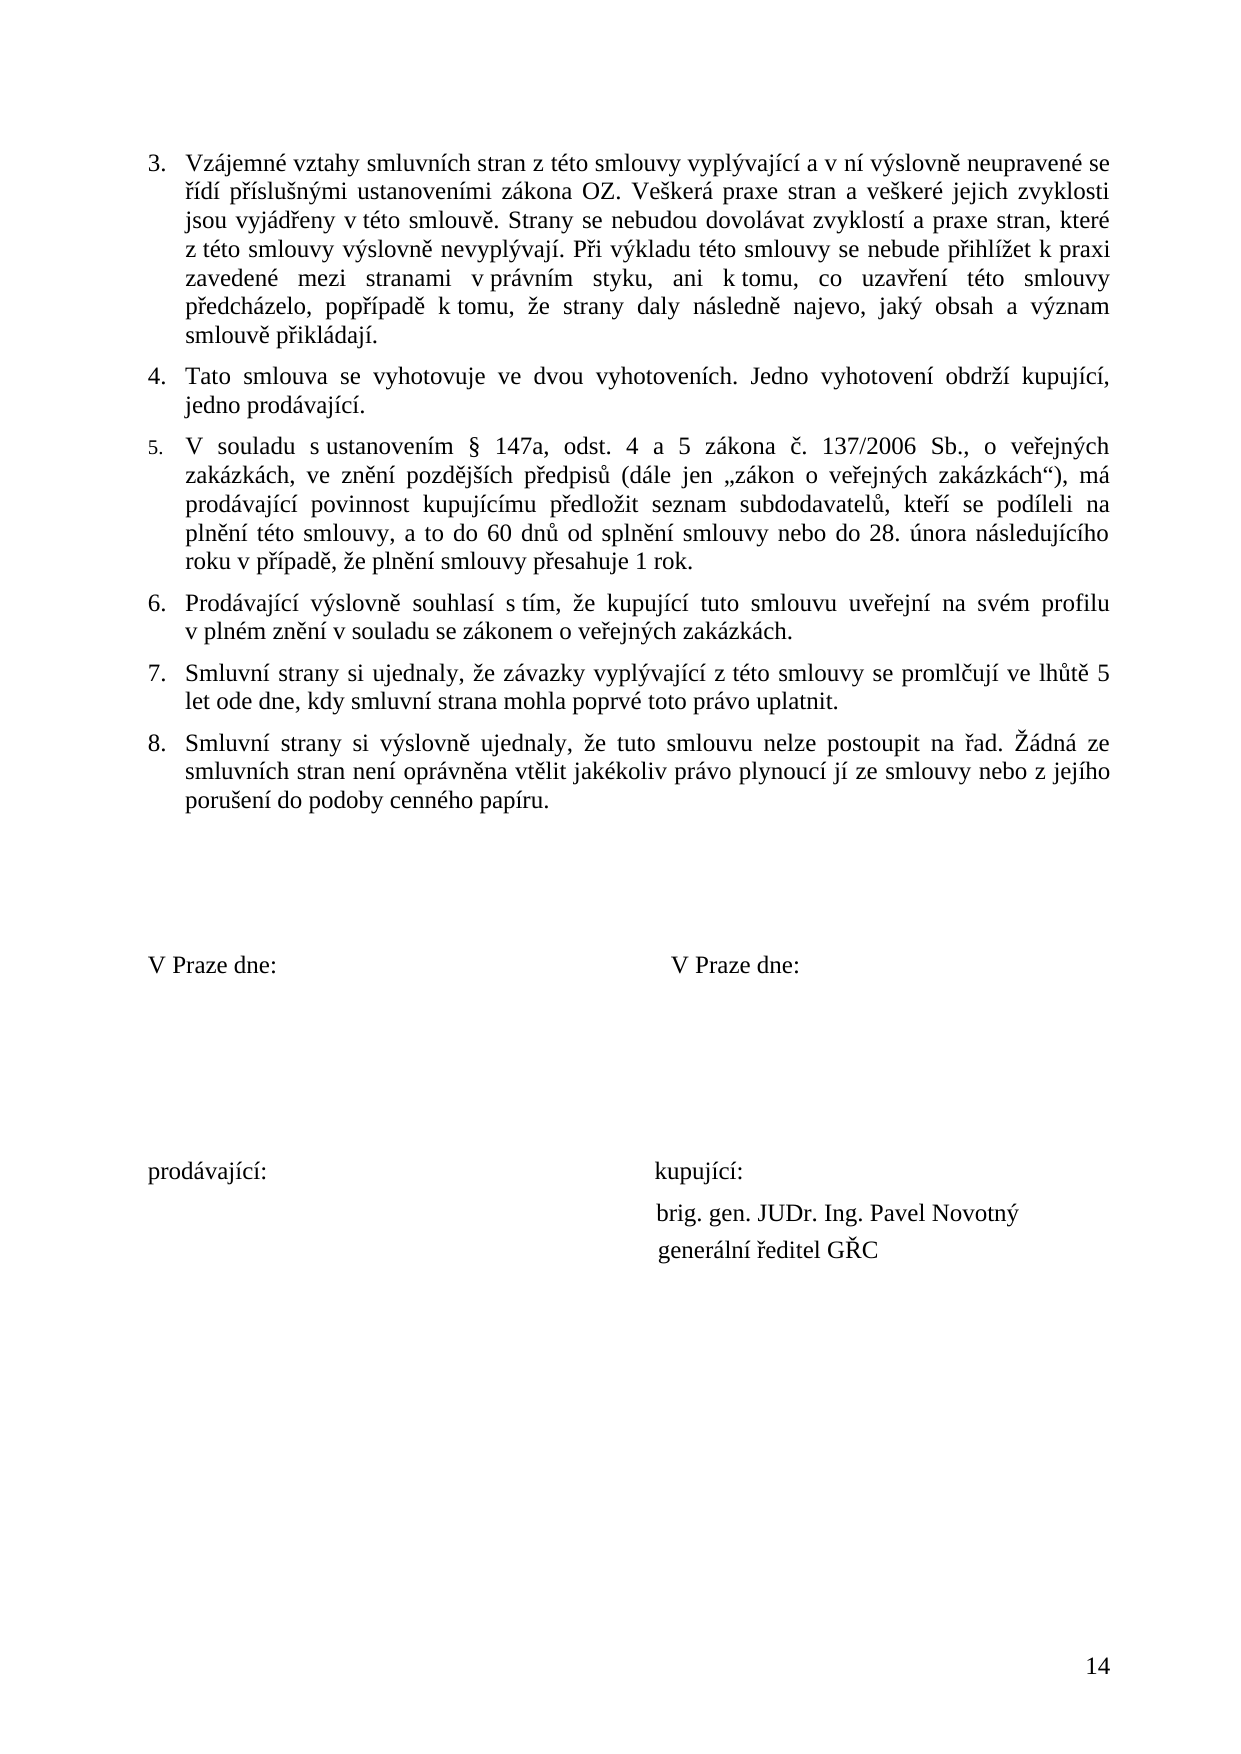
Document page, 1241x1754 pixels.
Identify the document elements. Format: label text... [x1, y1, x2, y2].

list Prodávající výslovně souhlasí s tím, že kupující tuto smlouvu uveřejní na svém profilu v plném znění v souladu se zákonem o veřejných zakázkách. [148, 588, 1110, 645]
list Smluvní strany si ujednaly, že závazky vyplývající z této smlouvy se promlčují ve lhůtě 5 let ode dne, kdy smluvní strana mohla poprvé toto právo uplatnit. [148, 658, 1110, 715]
text V Praze dne: V Praze dne: [148, 950, 1110, 979]
text prodávající: kupující: [148, 1156, 1110, 1185]
list V souladu s ustanovením § 147a, odst. 4 a 5 zákona č. 137/2006 Sb., o veřejných zakázkách, ve znění pozdějších předpisů (dále jen „zákon o veřejných zakázkách“), má prodávající povinnost kupujícímu předložit seznam subdodavatelů, kteří se podíleli na plnění této smlouvy, a to do 60 dnů od splnění smlouvy nebo do 28. února následujícího roku v případě, že plnění smlouvy přesahuje 1 rok. [148, 431, 1110, 575]
title brig. gen. JUDr. Ing. Pavel Novotný generální ředitel GŘC [148, 1198, 1110, 1264]
list Tato smlouva se vyhotovuje ve dvou vyhotoveních. Jedno vyhotovení obdrží kupující, jedno prodávající. [148, 361, 1110, 419]
list Vzájemné vztahy smluvních stran z této smlouvy vyplývající a v ní výslovně neupravené se řídí příslušnými ustanoveními zákona OZ. Veškerá praxe stran a veškeré jejich zvyklosti jsou vyjádřeny v této smlouvě. Strany se nebudou dovolávat zvyklostí a praxe stran, které z této smlouvy výslovně nevyplývají. Při výkladu této smlouvy se nebude přihlížet k praxi zavedené mezi stranami v právním styku, ani k tomu, co uzavření této smlouvy předcházelo, popřípadě k tomu, že strany daly následně najevo, jaký obsah a význam smlouvě přikládají. [148, 148, 1110, 349]
list Smluvní strany si výslovně ujednaly, že tuto smlouvu nelze postoupit na řad. Žádná ze smluvních stran není oprávněna vtělit jakékoliv právo plynoucí jí ze smlouvy nebo z jejího porušení do podoby cenného papíru. [148, 728, 1110, 814]
